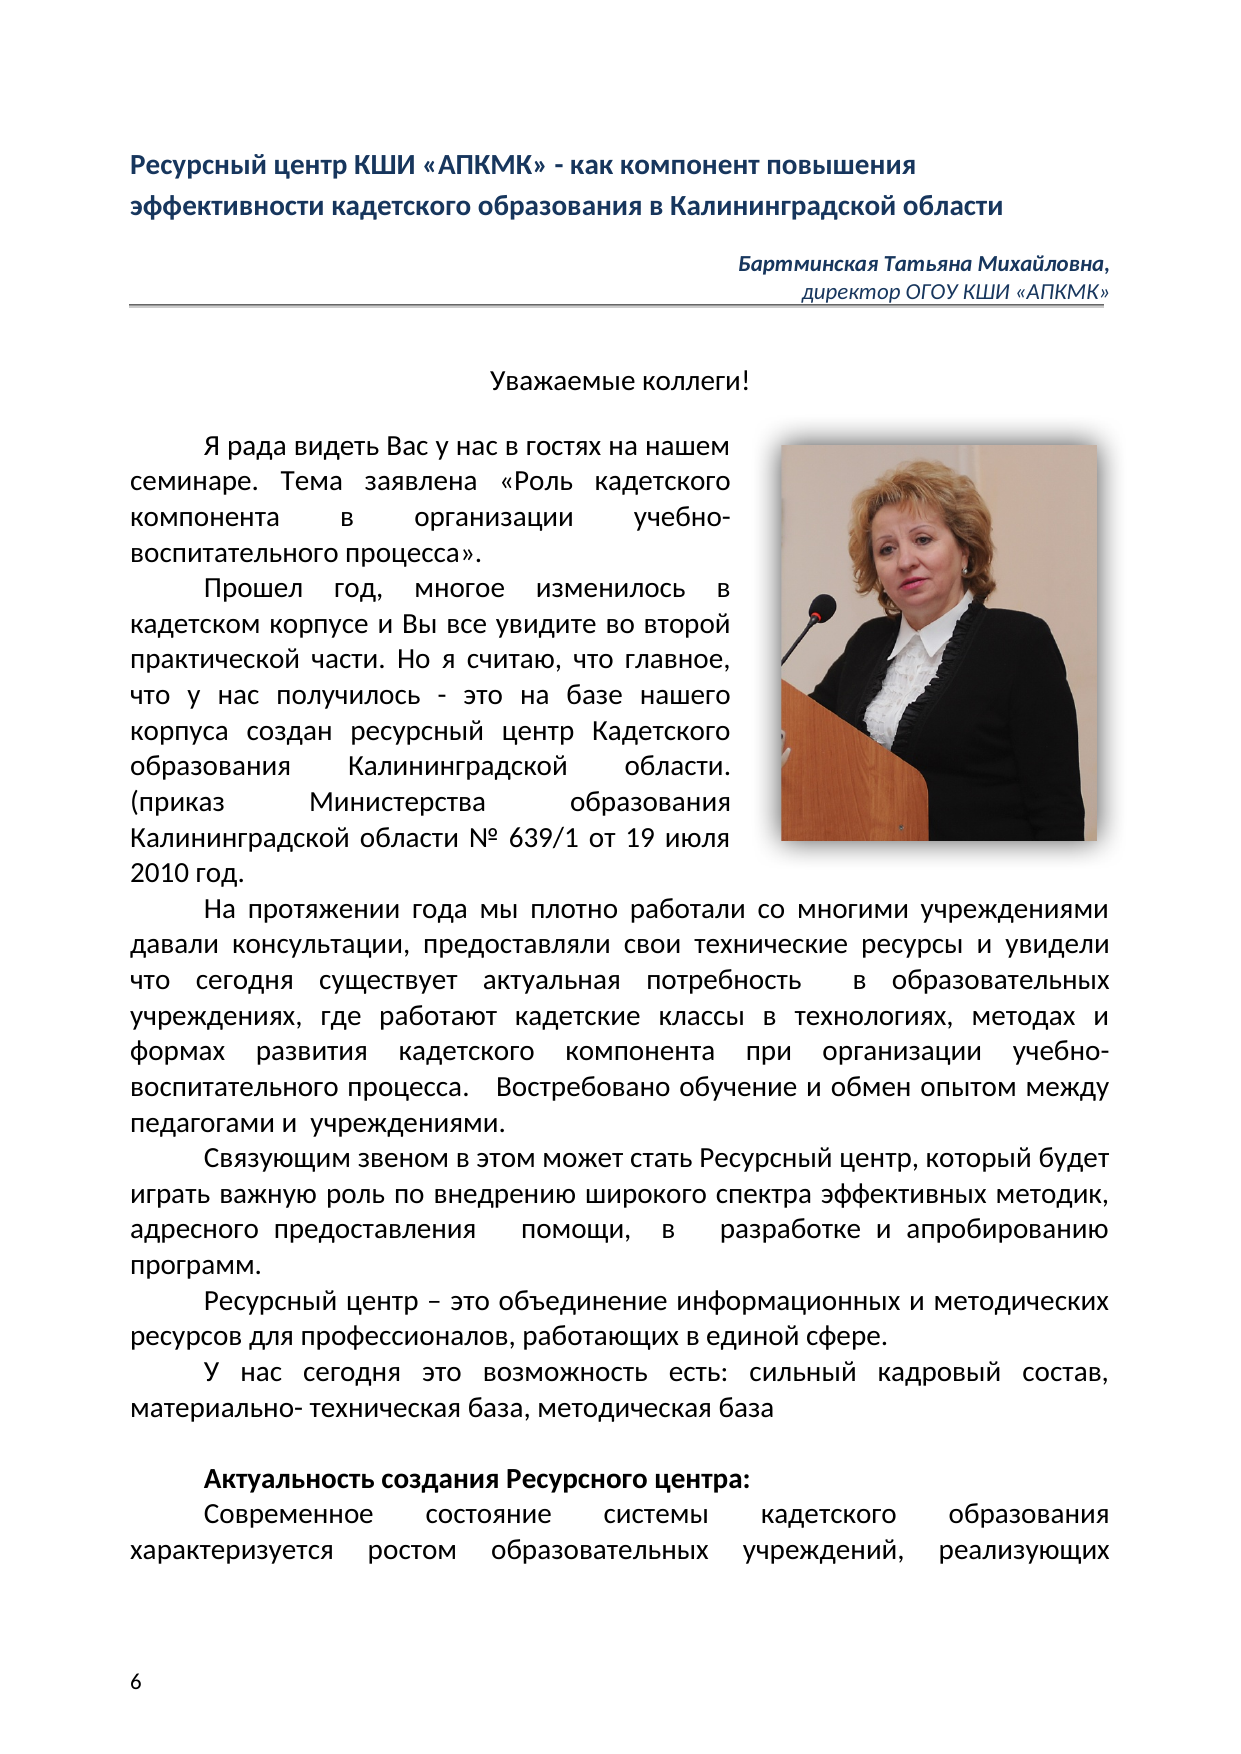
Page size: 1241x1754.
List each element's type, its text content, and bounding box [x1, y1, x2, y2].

picture [129, 304, 1104, 308]
text Прошел год, многое изменилось в кадетском корпусе и Вы все увидите во второй практической части. Но я считаю, что главное, что у нас получилось - это на базе нашего корпуса создан ресурсный центр Кадетского образования Калининградской области. (приказ Министерства образования Калининградской области № 639/1 от 19 июля 2010 год. [130, 569, 1110, 890]
text Актуальность создания Ресурсного центра: [130, 1460, 1110, 1496]
text директор ОГОУ КШИ «АПКМК» [130, 277, 1110, 305]
text Ресурсный центр КШИ «АПКМК» - как компонент повышения эффективности кадетского образования в Калининградской области [130, 146, 1110, 223]
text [130, 1496, 1110, 1567]
text Связующим звеном в этом может стать Ресурсный центр, который будет играть важную роль по внедрению широкого спектра эффективных методик, адресного предоставления помощи, в разработке и апробированию программ. [130, 1139, 1110, 1282]
text Уважаемые коллеги! [130, 362, 1110, 398]
text Ресурсный центр – это объединение информационных и методических ресурсов для профессионалов, работающих в единой сфере. [130, 1282, 1110, 1353]
text На протяжении года мы плотно работали со многими учреждениями давали консультации, предоставляли свои технические ресурсы и увидели что сегодня существует актуальная потребность в образовательных учреждениях, где работают кадетские классы в технологиях, методах и формах развития кадетского компонента при организации учебно-воспитательного процесса. Востребовано обучение и обмен опытом между педагогами и учреждениями. [130, 890, 1110, 1139]
text У нас сегодня это возможность есть: сильный кадровый состав, материально- техническая база, методическая база [130, 1353, 1110, 1424]
text Бартминская Татьяна Михайловна, [130, 249, 1110, 277]
text Я рада видеть Вас у нас в гостях на нашем семинаре. Тема заявлена «Роль кадетского компонента в организации учебно-воспитательного процесса». [130, 427, 1110, 569]
